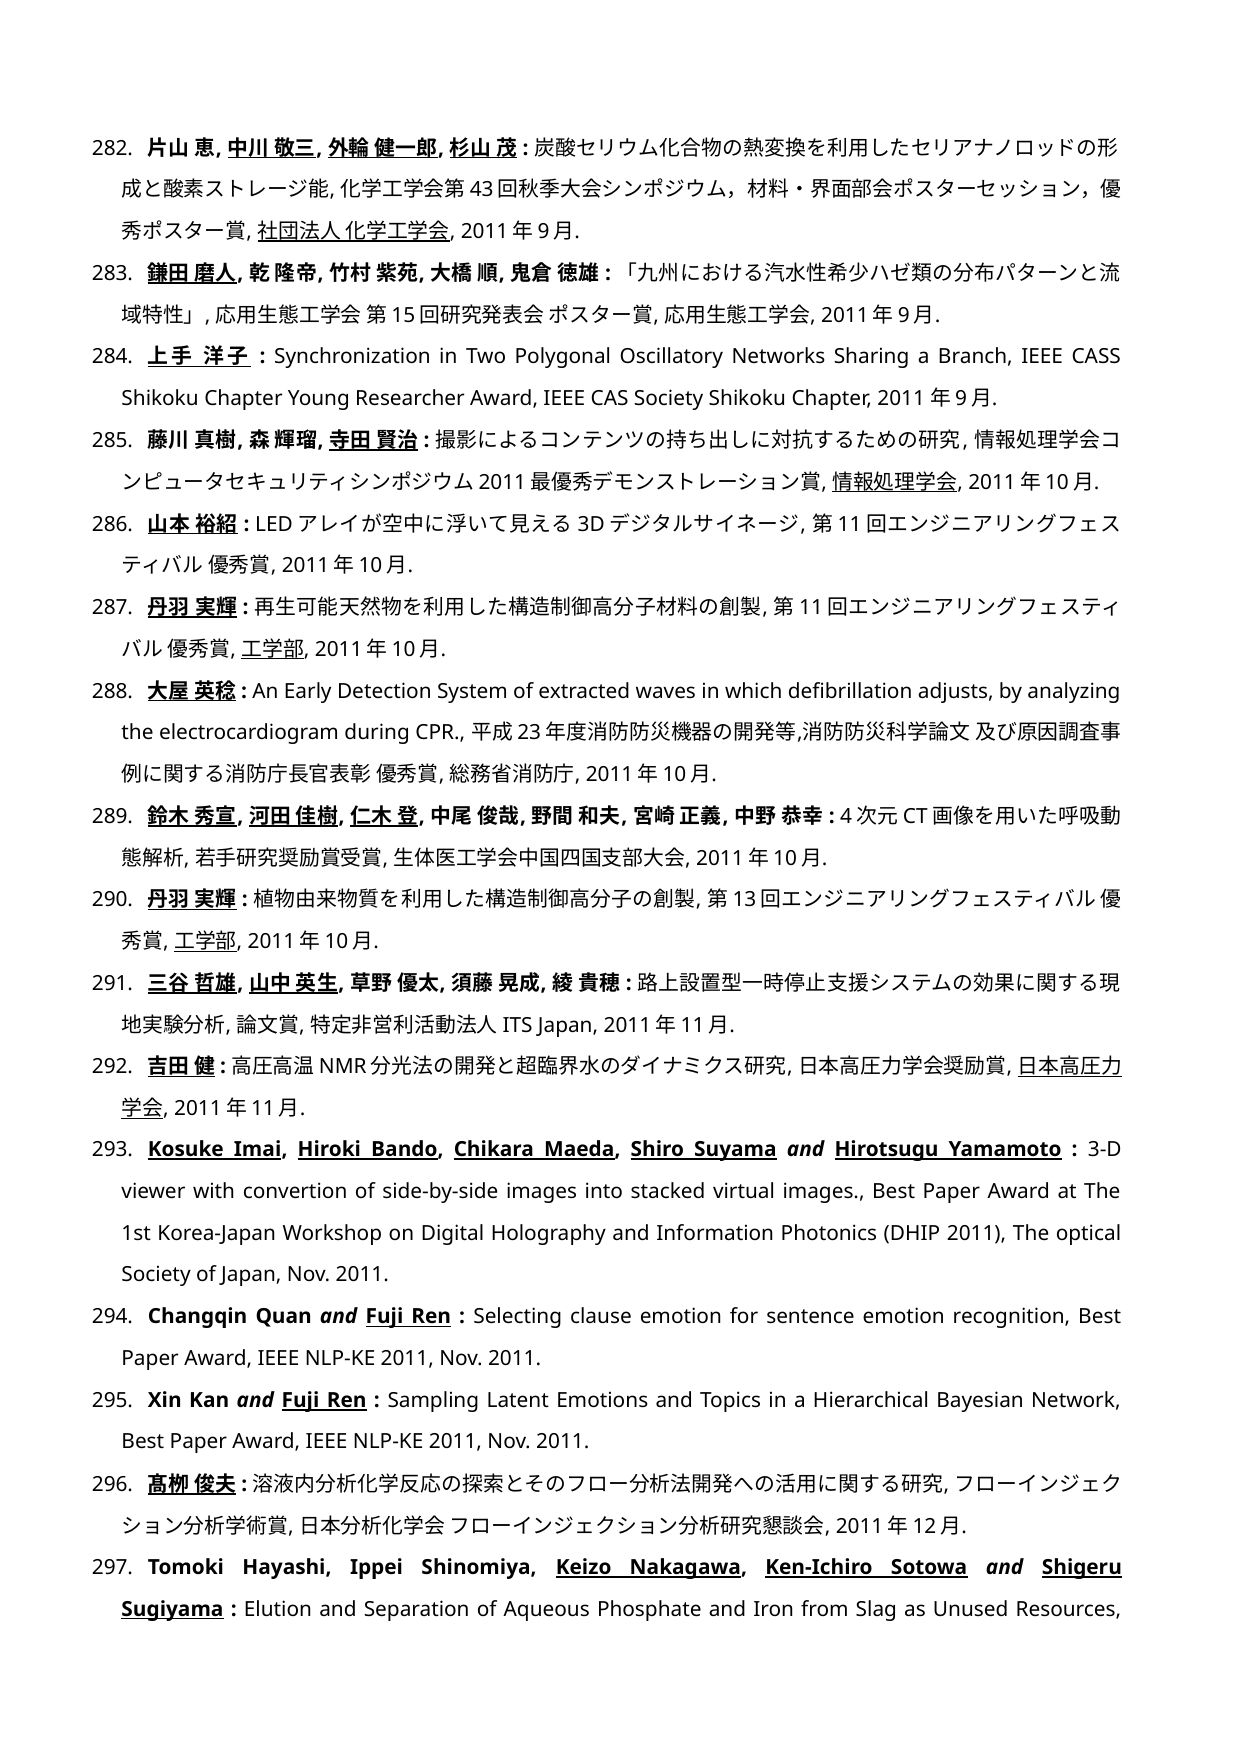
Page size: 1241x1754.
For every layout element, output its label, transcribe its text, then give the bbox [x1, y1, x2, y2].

list 丹羽 実輝 : 植物由来物質を利用した構造制御高分子の創製, 第13回エンジニアリングフェスティバル 優秀賞, 工学部, 2011年10月. [92, 877, 1122, 961]
list Changqin Quan and Fuji Ren : Selecting clause emotion for sentence emotion recognition, Best Paper Award, IEEE NLP-KE 2011, Nov. 2011. [92, 1295, 1122, 1378]
list Xin Kan and Fuji Ren : Sampling Latent Emotions and Topics in a Hierarchical Bayesian Network, Best Paper Award, IEEE NLP-KE 2011, Nov. 2011. [92, 1378, 1122, 1462]
list 大屋 英稔 : An Early Detection System of extracted waves in which defibrillation adjusts, by analyzing the electrocardiogram during CPR., 平成23年度消防防災機器の開発等,消防防災科学論文 及び原因調査事例に関する消防庁長官表彰 優秀賞, 総務省消防庁, 2011年10月. [92, 668, 1122, 793]
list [92, 1545, 1122, 1629]
list 藤川 真樹, 森 輝瑠, 寺田 賢治 : 撮影によるコンテンツの持ち出しに対抗するための研究, 情報処理学会コンピュータセキュリティシンポジウム2011最優秀デモンストレーション賞, 情報処理学会, 2011年10月. [92, 417, 1122, 501]
list 鎌田 磨人, 乾 隆帝, 竹村 紫苑, 大橋 順, 鬼倉 徳雄 : 「九州における汽水性希少ハゼ類の分布パターンと流域特性」, 応用生態工学会 第15回研究発表会 ポスター賞, 応用生態工学会, 2011年9月. [92, 250, 1122, 334]
list 吉田 健 : 高圧高温NMR分光法の開発と超臨界水のダイナミクス研究, 日本高圧力学会奨励賞, 日本高圧力学会, 2011年11月. [92, 1044, 1122, 1128]
list 髙栁 俊夫 : 溶液内分析化学反応の探索とそのフロー分析法開発への活用に関する研究, フローインジェクション分析学術賞, 日本分析化学会 フローインジェクション分析研究懇談会, 2011年12月. [92, 1462, 1122, 1545]
list 山本 裕紹 : LEDアレイが空中に浮いて見える3Dデジタルサイネージ, 第11回エンジニアリングフェスティバル 優秀賞, 2011年10月. [92, 501, 1122, 584]
list 鈴木 秀宣, 河田 佳樹, 仁木 登, 中尾 俊哉, 野間 和夫, 宮崎 正義, 中野 恭幸 : 4次元CT画像を用いた呼吸動態解析, 若手研究奨励賞受賞, 生体医工学会中国四国支部大会, 2011年10月. [92, 793, 1122, 877]
list 片山 恵, 中川 敬三, 外輪 健一郎, 杉山 茂 : 炭酸セリウム化合物の熱変換を利用したセリアナノロッドの形成と酸素ストレージ能, 化学工学会第43回秋季大会シンポジウム，材料・界面部会ポスターセッション，優秀ポスター賞, 社団法人 化学工学会, 2011年9月. [92, 125, 1122, 250]
list 丹羽 実輝 : 再生可能天然物を利用した構造制御高分子材料の創製, 第11回エンジニアリングフェスティバル 優秀賞, 工学部, 2011年10月. [92, 584, 1122, 668]
list 三谷 哲雄, 山中 英生, 草野 優太, 須藤 晃成, 綾 貴穂 : 路上設置型一時停止支援システムの効果に関する現地実験分析, 論文賞, 特定非営利活動法人 ITS Japan, 2011年11月. [92, 961, 1122, 1044]
list 上手 洋子 : Synchronization in Two Polygonal Oscillatory Networks Sharing a Branch, IEEE CASS Shikoku Chapter Young Researcher Award, IEEE CAS Society Shikoku Chapter, 2011年9月. [92, 334, 1122, 417]
list Kosuke Imai, Hiroki Bando, Chikara Maeda, Shiro Suyama and Hirotsugu Yamamoto : 3-D viewer with convertion of side-by-side images into stacked virtual images., Best Paper Award at The 1st Korea-Japan Workshop on Digital Holography and Information Photonics (DHIP 2011), The optical Society of Japan, Nov. 2011. [92, 1128, 1122, 1295]
